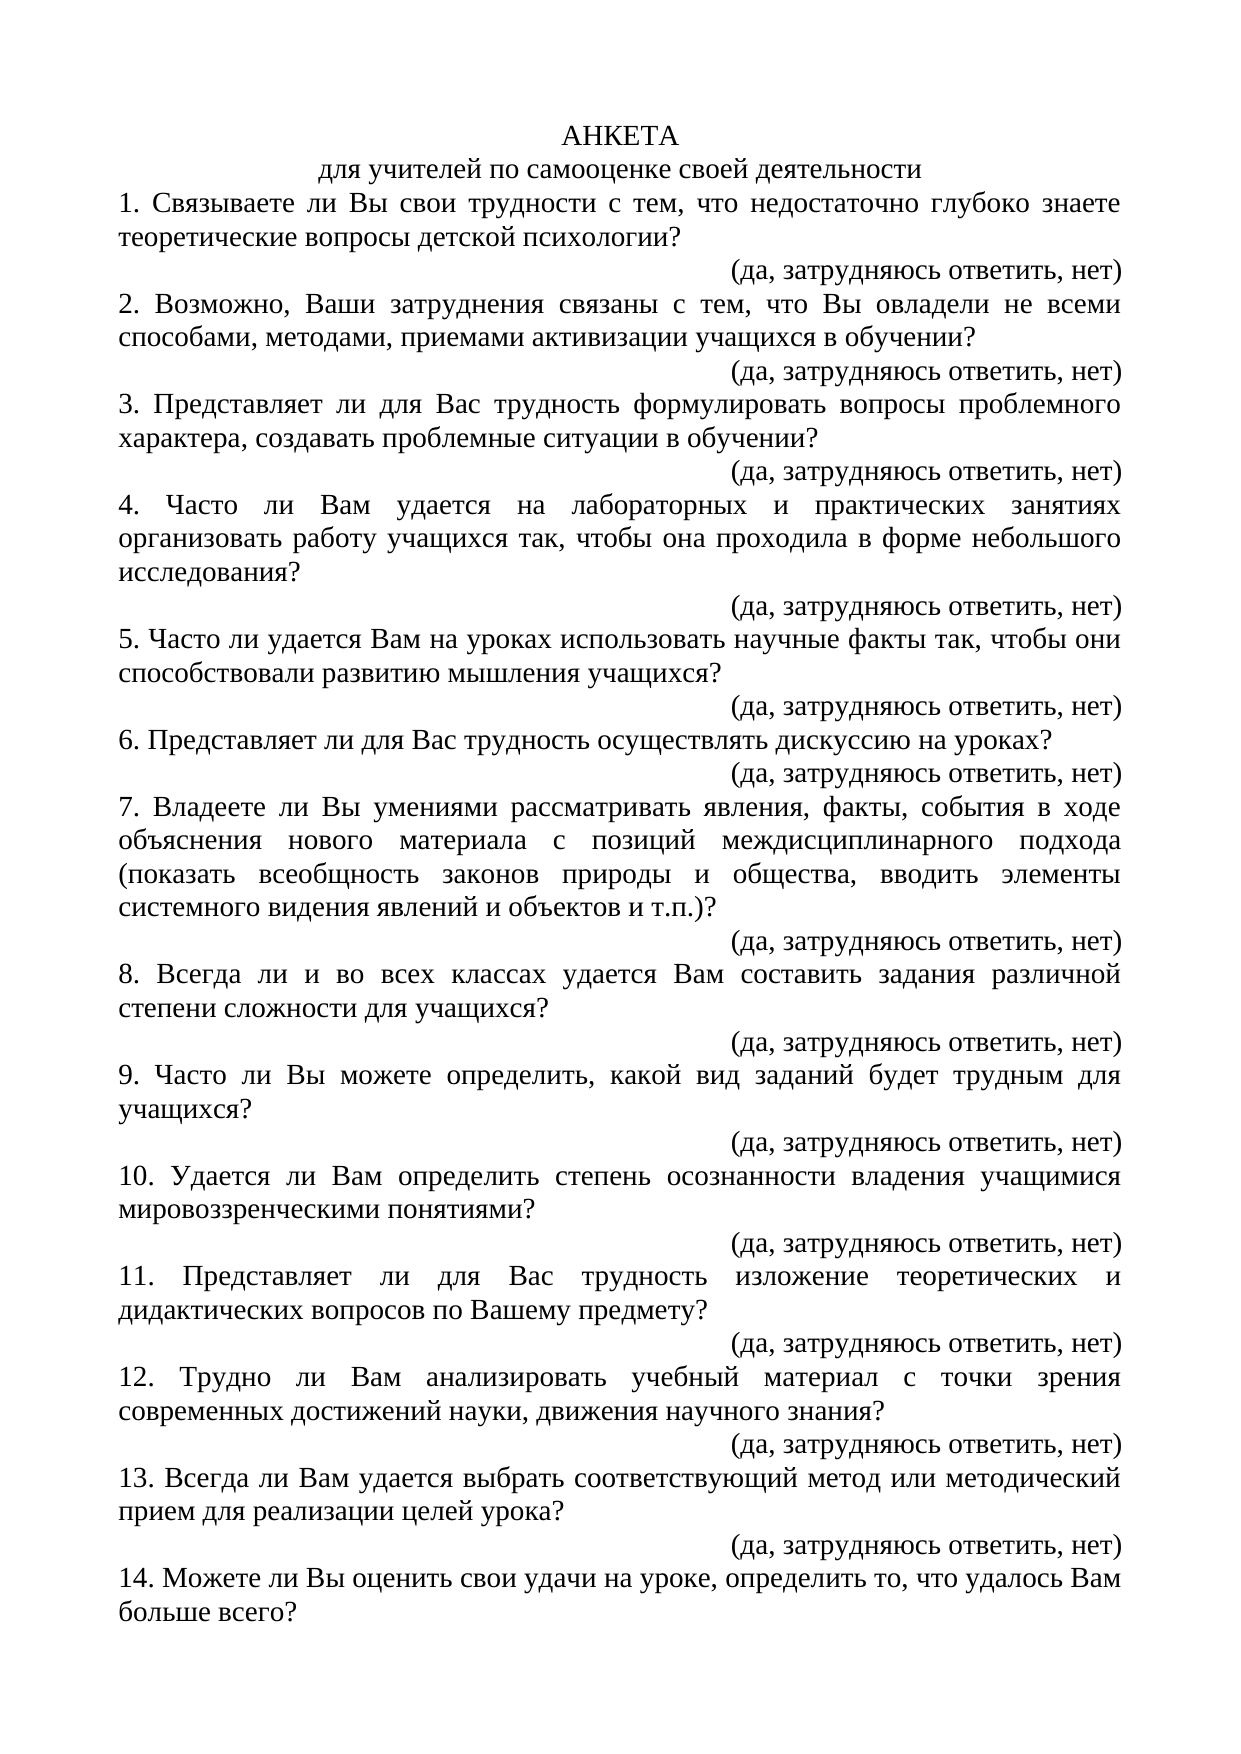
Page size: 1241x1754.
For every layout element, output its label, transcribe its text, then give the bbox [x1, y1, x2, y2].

text (да, затрудняюсь ответить, нет) [118, 252, 1122, 286]
text 8. Всегда ли и во всех классах удается Вам составить задания различной степени сложности для учащихся? [118, 957, 1122, 1024]
text 3. Представляет ли для Вас трудность формулировать вопросы проблемного характера, создавать проблемные ситуации в обучении? [118, 386, 1122, 453]
text 2. Возможно, Ваши затруднения связаны с тем, что Вы овладели не всеми способами, методами, приемами активизации учащихся в обучении? [118, 286, 1122, 353]
text (да, затрудняюсь ответить, нет) [118, 1024, 1122, 1057]
text (да, затрудняюсь ответить, нет) [118, 688, 1122, 722]
text 6. Представляет ли для Вас трудность осуществлять дискуссию на уроках? [118, 722, 1122, 755]
text 10. Удается ли Вам определить степень осознанности владения учащимися мировоззренческими понятиями? [118, 1158, 1122, 1225]
text (да, затрудняюсь ответить, нет) [118, 923, 1122, 957]
text (да, затрудняюсь ответить, нет) [118, 1124, 1122, 1158]
text (да, затрудняюсь ответить, нет) [118, 1426, 1122, 1460]
text (да, затрудняюсь ответить, нет) [118, 1527, 1122, 1560]
text 5. Часто ли удается Вам на уроках использовать научные факты так, чтобы они способствовали развитию мышления учащихся? [118, 621, 1122, 688]
text (да, затрудняюсь ответить, нет) [118, 588, 1122, 621]
text (да, затрудняюсь ответить, нет) [118, 755, 1122, 789]
text 14. Можете ли Вы оценить свои удачи на уроке, определить то, что удалось Вам больше всего? [118, 1560, 1122, 1627]
text 9. Часто ли Вы можете определить, какой вид заданий будет трудным для учащихся? [118, 1057, 1122, 1124]
text 1. Связываете ли Вы свои трудности с тем, что недостаточно глубоко знаете теоретические вопросы детской психологии? [118, 185, 1122, 252]
text для учителей по самооценке своей деятельности [118, 152, 1122, 185]
text 4. Часто ли Вам удается на лабораторных и практических занятиях организовать работу учащихся так, чтобы она проходила в форме небольшого исследования? [118, 487, 1122, 588]
text (да, затрудняюсь ответить, нет) [118, 1326, 1122, 1359]
text 12. Трудно ли Вам анализировать учебный материал с точки зрения современных достижений науки, движения научного знания? [118, 1359, 1122, 1426]
text Анкета [118, 118, 1122, 152]
text 11. Представляет ли для Вас трудность изложение теоретических и дидактических вопросов по Вашему предмету? [118, 1258, 1122, 1326]
text 7. Владеете ли Вы умениями рассматривать явления, факты, события в ходе объяснения нового материала с позиций междисциплинарного подхода (показать всеобщность законов природы и общества, вводить элементы системного видения явлений и объектов и т.п.)? [118, 789, 1122, 923]
text 13. Всегда ли Вам удается выбрать соответствующий метод или методический прием для реализации целей урока? [118, 1460, 1122, 1527]
text (да, затрудняюсь ответить, нет) [118, 453, 1122, 487]
text (да, затрудняюсь ответить, нет) [118, 1225, 1122, 1258]
text (да, затрудняюсь ответить, нет) [118, 353, 1122, 386]
